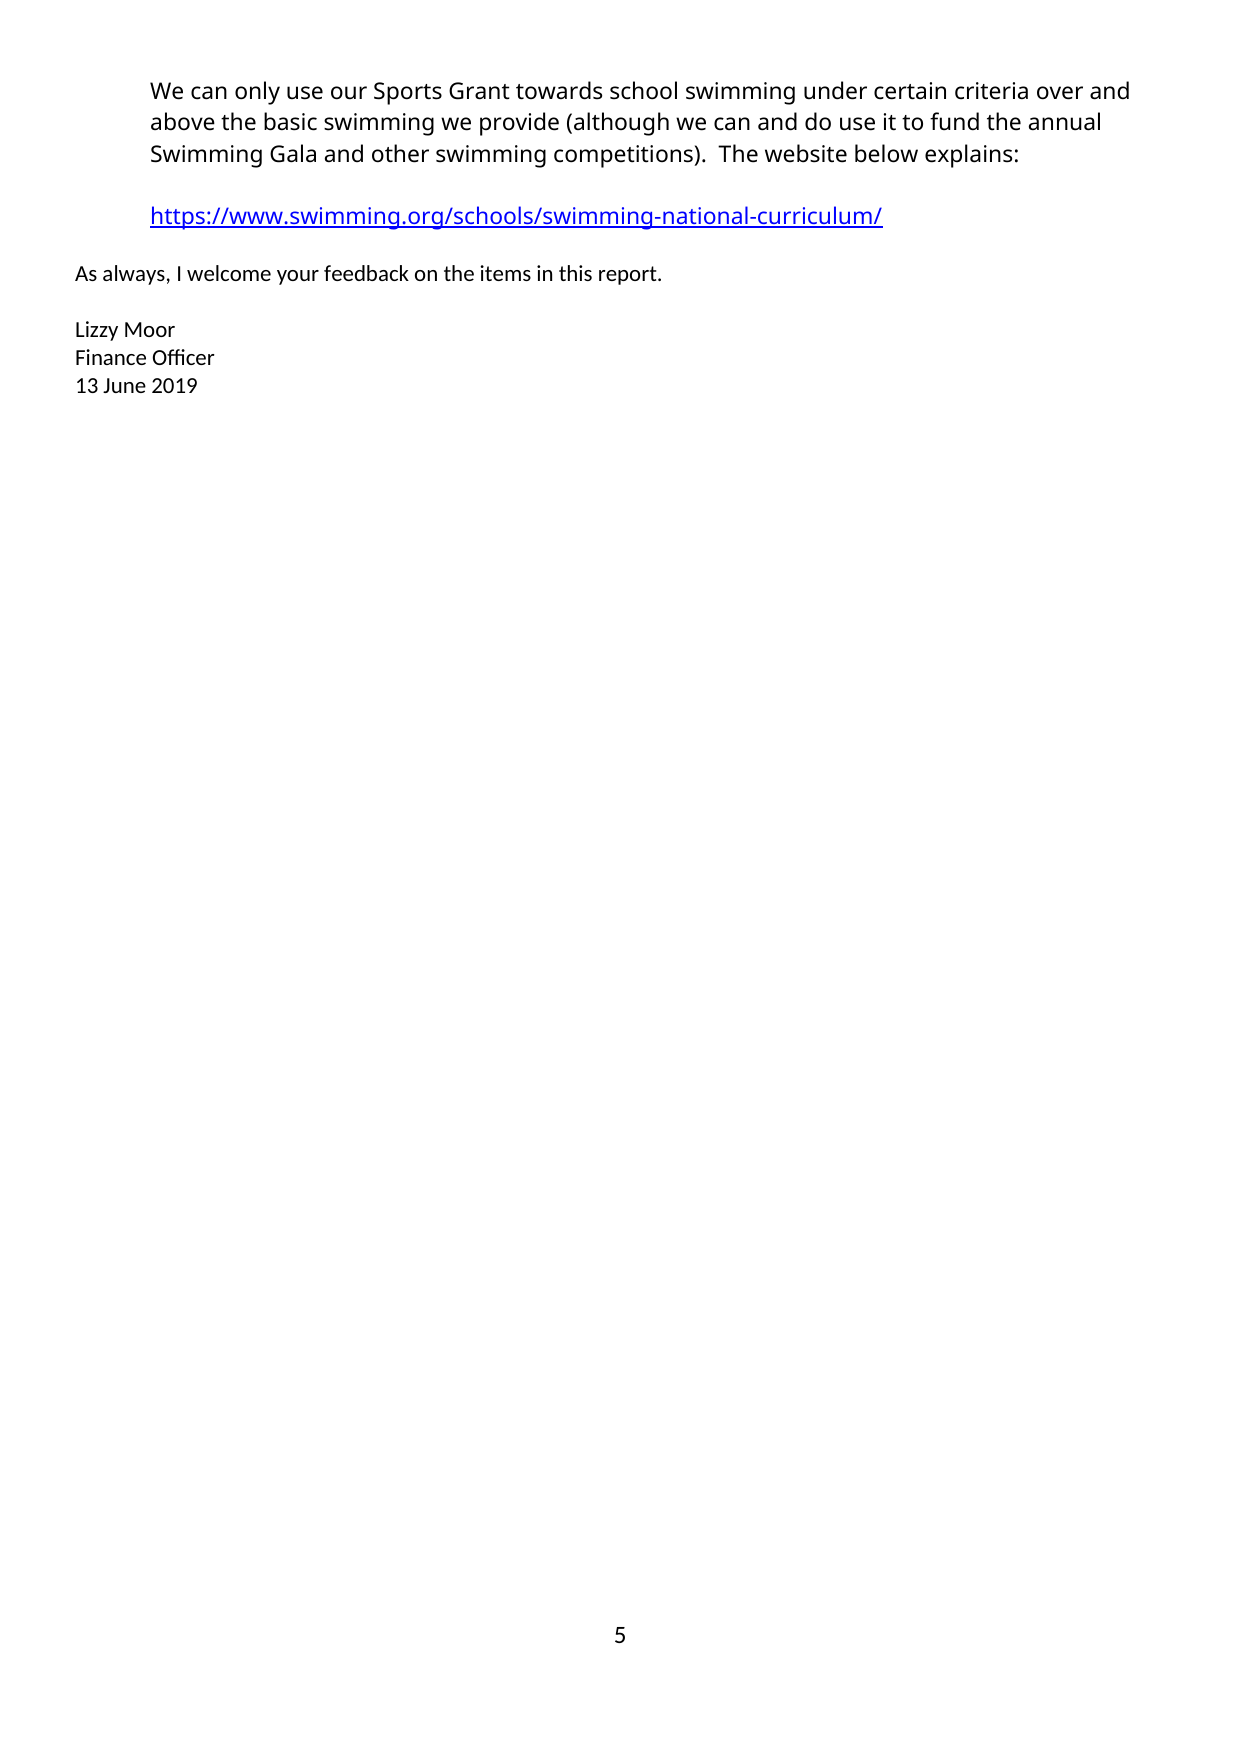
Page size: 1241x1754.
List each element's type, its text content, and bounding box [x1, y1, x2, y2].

text As always, I welcome your feedback on the items in this report. [75, 259, 1165, 287]
text https://www.swimming.org/schools/swimming-national-curriculum/ [150, 200, 1165, 231]
text Lizzy Moor [75, 315, 1165, 343]
text Finance Officer [75, 343, 1165, 371]
list We can only use our Sports Grant towards school swimming under certain criteria over and above the basic swimming we provide (although we can and do use it to fund the annual Swimming Gala and other swimming competitions). The website below explains: [150, 75, 1165, 169]
text 13 June 2019 [75, 371, 1165, 399]
